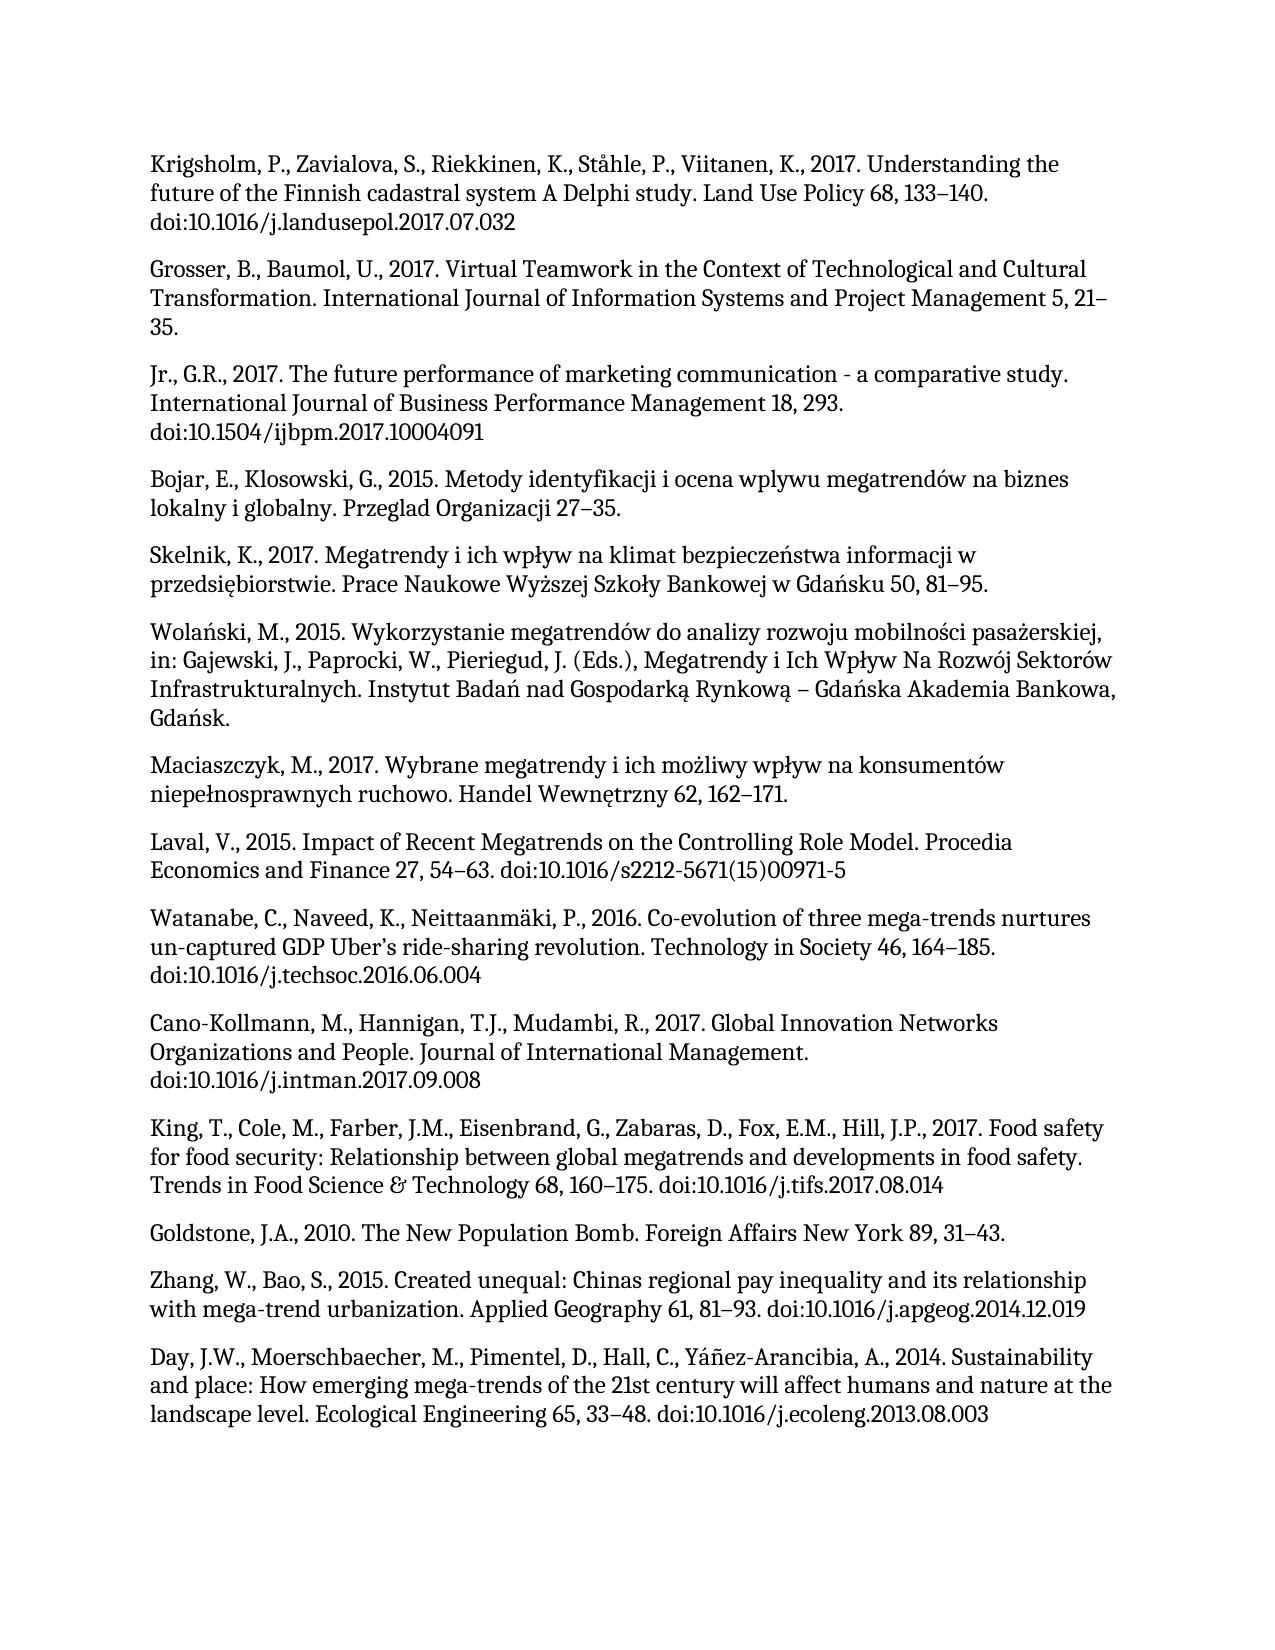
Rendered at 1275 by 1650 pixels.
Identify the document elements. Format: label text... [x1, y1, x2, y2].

text Watanabe, C., Naveed, K., Neittaanmäki, P., 2016. Co-evolution of three mega-trends nurtures un-captured GDP Uber’s ride-sharing revolution. Technology in Society 46, 164–185. doi:10.1016/j.techsoc.2016.06.004 [150, 904, 1125, 990]
text Cano-Kollmann, M., Hannigan, T.J., Mudambi, R., 2017. Global Innovation Networks Organizations and People. Journal of International Management. doi:10.1016/j.intman.2017.09.008 [150, 1009, 1125, 1095]
text Jr., G.R., 2017. The future performance of marketing communication - a comparative study. International Journal of Business Performance Management 18, 293. doi:10.1504/ijbpm.2017.10004091 [150, 360, 1125, 446]
text Bojar, E., Klosowski, G., 2015. Metody identyfikacji i ocena wplywu megatrendów na biznes lokalny i globalny. Przeglad Organizacji 27–35. [150, 465, 1125, 522]
text King, T., Cole, M., Farber, J.M., Eisenbrand, G., Zabaras, D., Fox, E.M., Hill, J.P., 2017. Food safety for food security: Relationship between global megatrends and developments in food safety. Trends in Food Science & Technology 68, 160–175. doi:10.1016/j.tifs.2017.08.014 [150, 1114, 1125, 1200]
text Maciaszczyk, M., 2017. Wybrane megatrendy i ich możliwy wpływ na konsumentów niepełnosprawnych ruchowo. Handel Wewnętrzny 62, 162–171. [150, 751, 1125, 809]
text Wolański, M., 2015. Wykorzystanie megatrendów do analizy rozwoju mobilności pasażerskiej, in: Gajewski, J., Paprocki, W., Pieriegud, J. (Eds.), Megatrendy i Ich Wpływ Na Rozwój Sektorów Infrastrukturalnych. Instytut Badań nad Gospodarką Rynkową – Gdańska Akademia Bankowa, Gdańsk. [150, 617, 1125, 732]
text Krigsholm, P., Zavialova, S., Riekkinen, K., Ståhle, P., Viitanen, K., 2017. Understanding the future of the Finnish cadastral system A Delphi study. Land Use Policy 68, 133–140. doi:10.1016/j.landusepol.2017.07.032 [150, 150, 1125, 236]
text Day, J.W., Moerschbaecher, M., Pimentel, D., Hall, C., Yáñez-Arancibia, A., 2014. Sustainability and place: How emerging mega-trends of the 21st century will affect humans and nature at the landscape level. Ecological Engineering 65, 33–48. doi:10.1016/j.ecoleng.2013.08.003 [150, 1342, 1125, 1429]
text Skelnik, K., 2017. Megatrendy i ich wpływ na klimat bezpieczeństwa informacji w przedsiębiorstwie. Prace Naukowe Wyższej Szkoły Bankowej w Gdańsku 50, 81–95. [150, 541, 1125, 599]
text Zhang, W., Bao, S., 2015. Created unequal: Chinas regional pay inequality and its relationship with mega-trend urbanization. Applied Geography 61, 81–93. doi:10.1016/j.apgeog.2014.12.019 [150, 1266, 1125, 1324]
text Grosser, B., Baumol, U., 2017. Virtual Teamwork in the Context of Technological and Cultural Transformation. International Journal of Information Systems and Project Management 5, 21–35. [150, 255, 1125, 341]
text Laval, V., 2015. Impact of Recent Megatrends on the Controlling Role Model. Procedia Economics and Finance 27, 54–63. doi:10.1016/s2212-5671(15)00971-5 [150, 827, 1125, 885]
text Goldstone, J.A., 2010. The New Population Bomb. Foreign Affairs New York 89, 31–43. [150, 1219, 1125, 1247]
